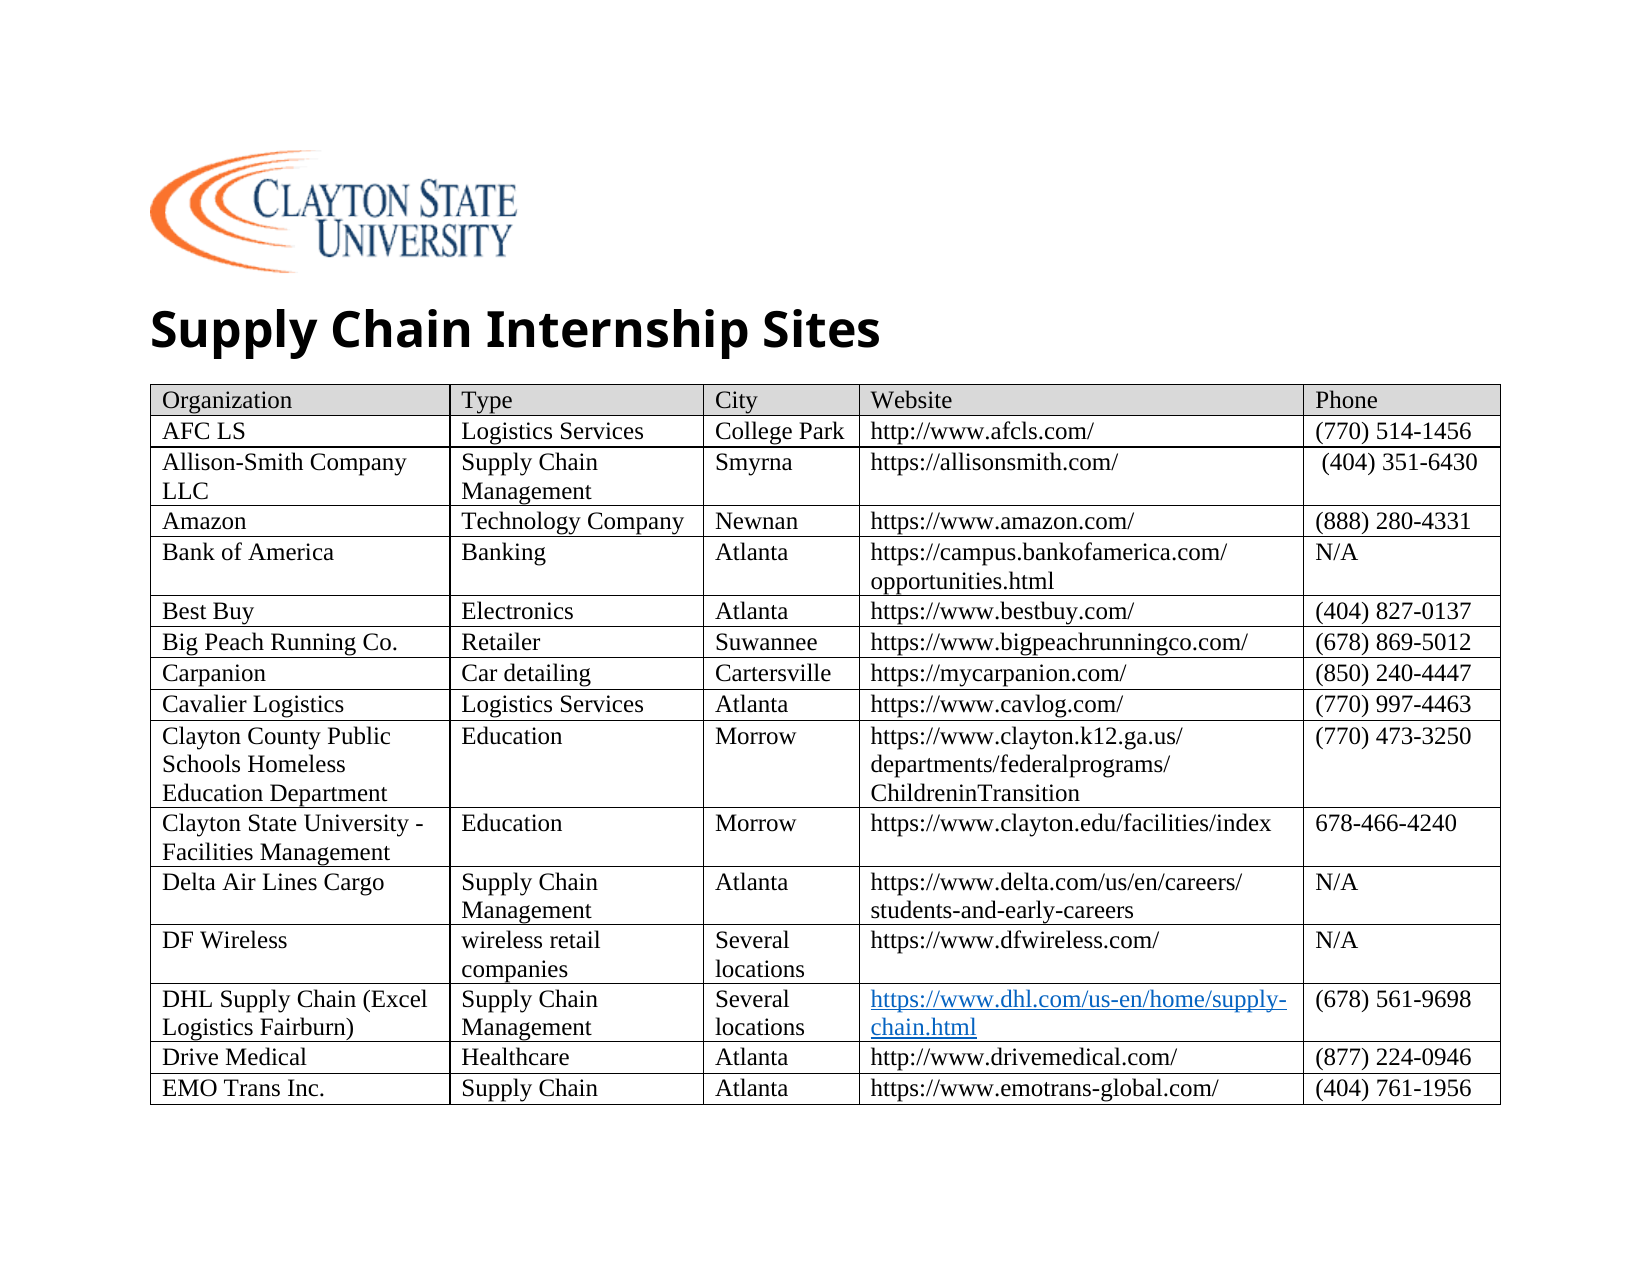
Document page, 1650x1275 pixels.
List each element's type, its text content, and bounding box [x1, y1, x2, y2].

table_cell Clayton State University - Facilities Management [151, 808, 449, 866]
table_cell Banking [451, 537, 703, 595]
table_cell Healthcare [451, 1042, 703, 1072]
table_cell Several locations [704, 925, 859, 983]
table_header Type [451, 385, 703, 415]
table_cell Smyrna [704, 448, 859, 505]
table_cell Bank of America [151, 537, 449, 595]
table_cell (888) 280-4331 [1304, 506, 1500, 536]
table_cell Retailer [451, 627, 703, 657]
table_cell Technology Company [451, 506, 703, 536]
table_cell https://www.amazon.com/ [860, 506, 1303, 536]
table_cell Atlanta [704, 690, 859, 720]
table_cell Newnan [704, 506, 859, 536]
table_cell AFC LS [151, 416, 449, 446]
table_cell Education [451, 808, 703, 866]
table_cell N/A [1304, 925, 1500, 983]
table_cell Supply Chain Management [451, 867, 703, 924]
table_cell Allison-Smith Company LLC [151, 448, 449, 505]
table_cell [860, 1074, 1303, 1104]
table_cell (404) 351-6430 [1304, 448, 1500, 505]
table_cell Logistics Services [451, 416, 703, 446]
table_cell Logistics Services [451, 690, 703, 720]
table_cell Supply Chain Management [451, 984, 703, 1041]
table_cell Atlanta [704, 867, 859, 924]
table_cell (770) 514-1456 [1304, 416, 1500, 446]
table_header Phone [1304, 385, 1500, 415]
table_header Website [860, 385, 1303, 415]
table_cell (404) 761-1956 [1304, 1074, 1500, 1104]
table_cell (678) 869-5012 [1304, 627, 1500, 657]
table_cell Cavalier Logistics [151, 690, 449, 720]
table_cell https://www.cavlog.com/ [860, 690, 1303, 720]
table_cell (850) 240-4447 [1304, 658, 1500, 688]
table_cell (877) 224-0946 [1304, 1042, 1500, 1072]
table_cell College Park [704, 416, 859, 446]
table_cell https://www.dhl.com/us-en/home/supply-chain.html [860, 984, 1303, 1041]
table_cell Atlanta [704, 537, 859, 595]
table_cell (404) 827-0137 [1304, 596, 1500, 626]
table_cell https://www.clayton.k12.ga.us/departments/federalprograms/ChildreninTransition [860, 721, 1303, 807]
table_cell Education [451, 721, 703, 807]
table_cell https://campus.bankofamerica.com/opportunities.html [860, 537, 1303, 595]
table_cell Clayton County Public Schools Homeless Education Department [151, 721, 449, 807]
table_cell EMO Trans Inc. [151, 1074, 449, 1104]
table_cell DF Wireless [151, 925, 449, 983]
table_cell DHL Supply Chain (Excel Logistics Fairburn) [151, 984, 449, 1041]
table_cell http://www.afcls.com/ [860, 416, 1303, 446]
table_cell https://www.dfwireless.com/ [860, 925, 1303, 983]
table_cell (770) 473-3250 [1304, 721, 1500, 807]
table_cell Delta Air Lines Cargo [151, 867, 449, 924]
table_cell https://www.delta.com/us/en/careers/students-and-early-careers [860, 867, 1303, 924]
table_header City [704, 385, 859, 415]
table_cell Suwannee [704, 627, 859, 657]
table_cell Supply Chain Management [451, 448, 703, 505]
table_cell Car detailing [451, 658, 703, 688]
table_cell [451, 1074, 703, 1104]
table_cell http://www.drivemedical.com/ [860, 1042, 1303, 1072]
table_cell Big Peach Running Co. [151, 627, 449, 657]
text Supply Chain Internship Sites [150, 294, 1500, 362]
table_cell 678-466-4240 [1304, 808, 1500, 866]
table_cell Electronics [451, 596, 703, 626]
table_cell Carpanion [151, 658, 449, 688]
table_cell Several locations [704, 984, 859, 1041]
table_cell Cartersville [704, 658, 859, 688]
table_cell Atlanta [704, 1042, 859, 1072]
table_cell Morrow [704, 721, 859, 807]
table_cell N/A [1304, 867, 1500, 924]
table_cell (770) 997-4463 [1304, 690, 1500, 720]
table_header Organization [151, 385, 449, 415]
table_cell https://allisonsmith.com/ [860, 448, 1303, 505]
table_cell (678) 561-9698 [1304, 984, 1500, 1041]
table_cell Drive Medical [151, 1042, 449, 1072]
table_cell Morrow [704, 808, 859, 866]
table_cell N/A [1304, 537, 1500, 595]
picture [150, 150, 519, 275]
table_cell https://www.bestbuy.com/ [860, 596, 1303, 626]
table_cell Best Buy [151, 596, 449, 626]
table_cell Atlanta [704, 596, 859, 626]
table_cell Atlanta [704, 1074, 859, 1104]
table_cell https://www.clayton.edu/facilities/index [860, 808, 1303, 866]
table_cell https://www.bigpeachrunningco.com/ [860, 627, 1303, 657]
table_cell wireless retail companies [451, 925, 703, 983]
table_cell https://mycarpanion.com/ [860, 658, 1303, 688]
table_cell Amazon [151, 506, 449, 536]
